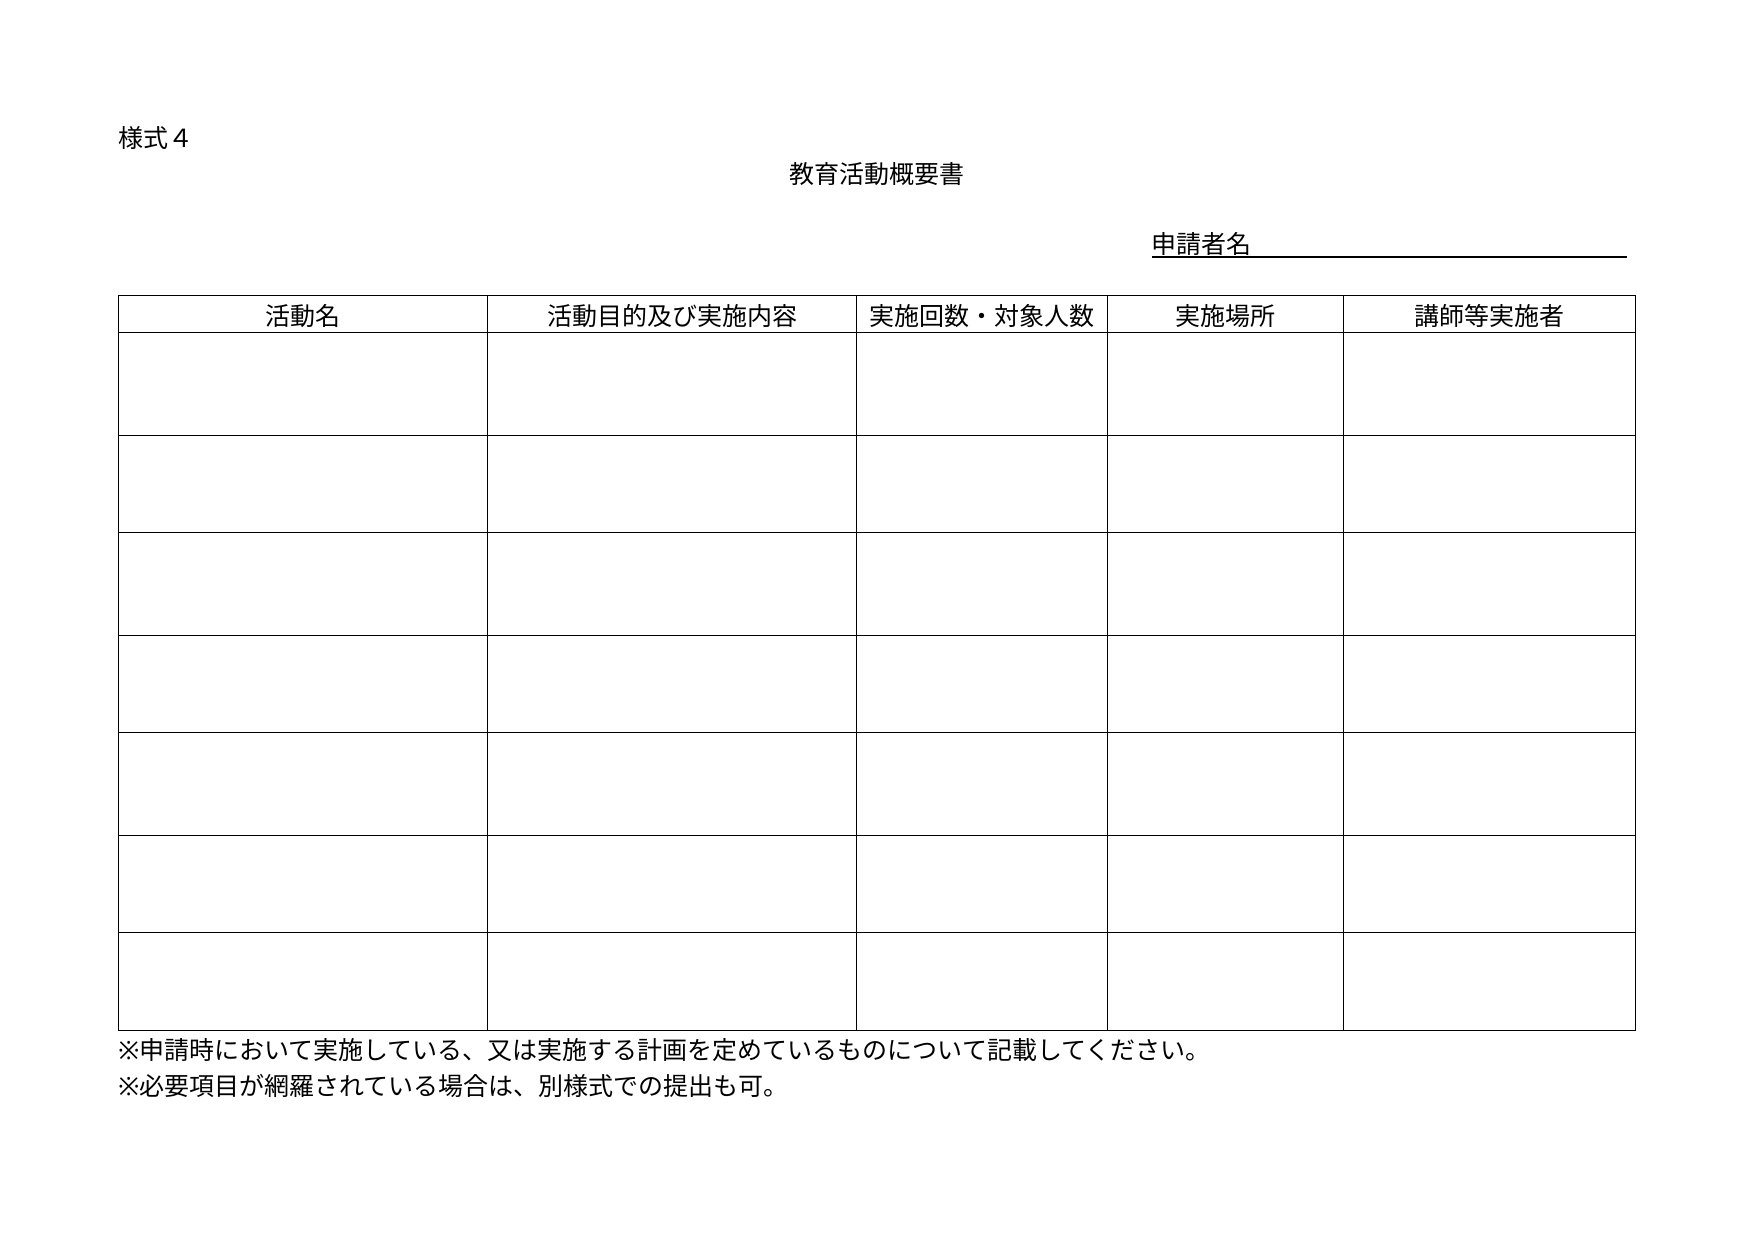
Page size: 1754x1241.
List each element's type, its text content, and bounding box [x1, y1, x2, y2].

table_cell [1108, 533, 1343, 634]
text 申請者名 [1152, 225, 1636, 261]
table_cell [1108, 733, 1343, 834]
table_cell [1108, 836, 1343, 932]
table_cell [119, 733, 487, 834]
text ※必要項目が網羅されている場合は、別様式での提出も可。 [118, 1067, 1636, 1103]
table_header 活動名 [119, 296, 487, 332]
table_cell [1344, 636, 1635, 732]
table_cell [488, 733, 856, 834]
table_cell [119, 436, 487, 532]
table_cell [1108, 636, 1343, 732]
table_cell [857, 733, 1107, 834]
table_cell [488, 933, 856, 1029]
table_cell [488, 636, 856, 732]
table_cell [1344, 436, 1635, 532]
table_cell [488, 533, 856, 634]
table_cell [488, 836, 856, 932]
table_cell [119, 836, 487, 932]
text 教育活動概要書 [118, 154, 1636, 191]
table_cell [1108, 333, 1343, 435]
table_cell [119, 333, 487, 435]
table_cell [857, 933, 1107, 1029]
table_cell [1108, 933, 1343, 1029]
table_header 活動目的及び実施内容 [488, 296, 856, 332]
table_cell [119, 636, 487, 732]
table_cell [119, 533, 487, 634]
table_cell [857, 836, 1107, 932]
table_header 実施回数・対象人数 [857, 296, 1107, 332]
table_cell [1344, 836, 1635, 932]
table_cell [1344, 733, 1635, 834]
table_cell [1344, 933, 1635, 1029]
text 様式４ [118, 118, 1636, 154]
table_header 実施場所 [1108, 296, 1343, 332]
table_cell [857, 436, 1107, 532]
table_cell [857, 636, 1107, 732]
table_cell [488, 333, 856, 435]
table_cell [119, 933, 487, 1029]
table_cell [488, 436, 856, 532]
table_cell [1344, 333, 1635, 435]
table_cell [1108, 436, 1343, 532]
table_header 講師等実施者 [1344, 296, 1635, 332]
table_cell [857, 533, 1107, 634]
table_cell [857, 333, 1107, 435]
text ※申請時において実施している、又は実施する計画を定めているものについて記載してください。 [118, 1031, 1636, 1067]
table_cell [1344, 533, 1635, 634]
